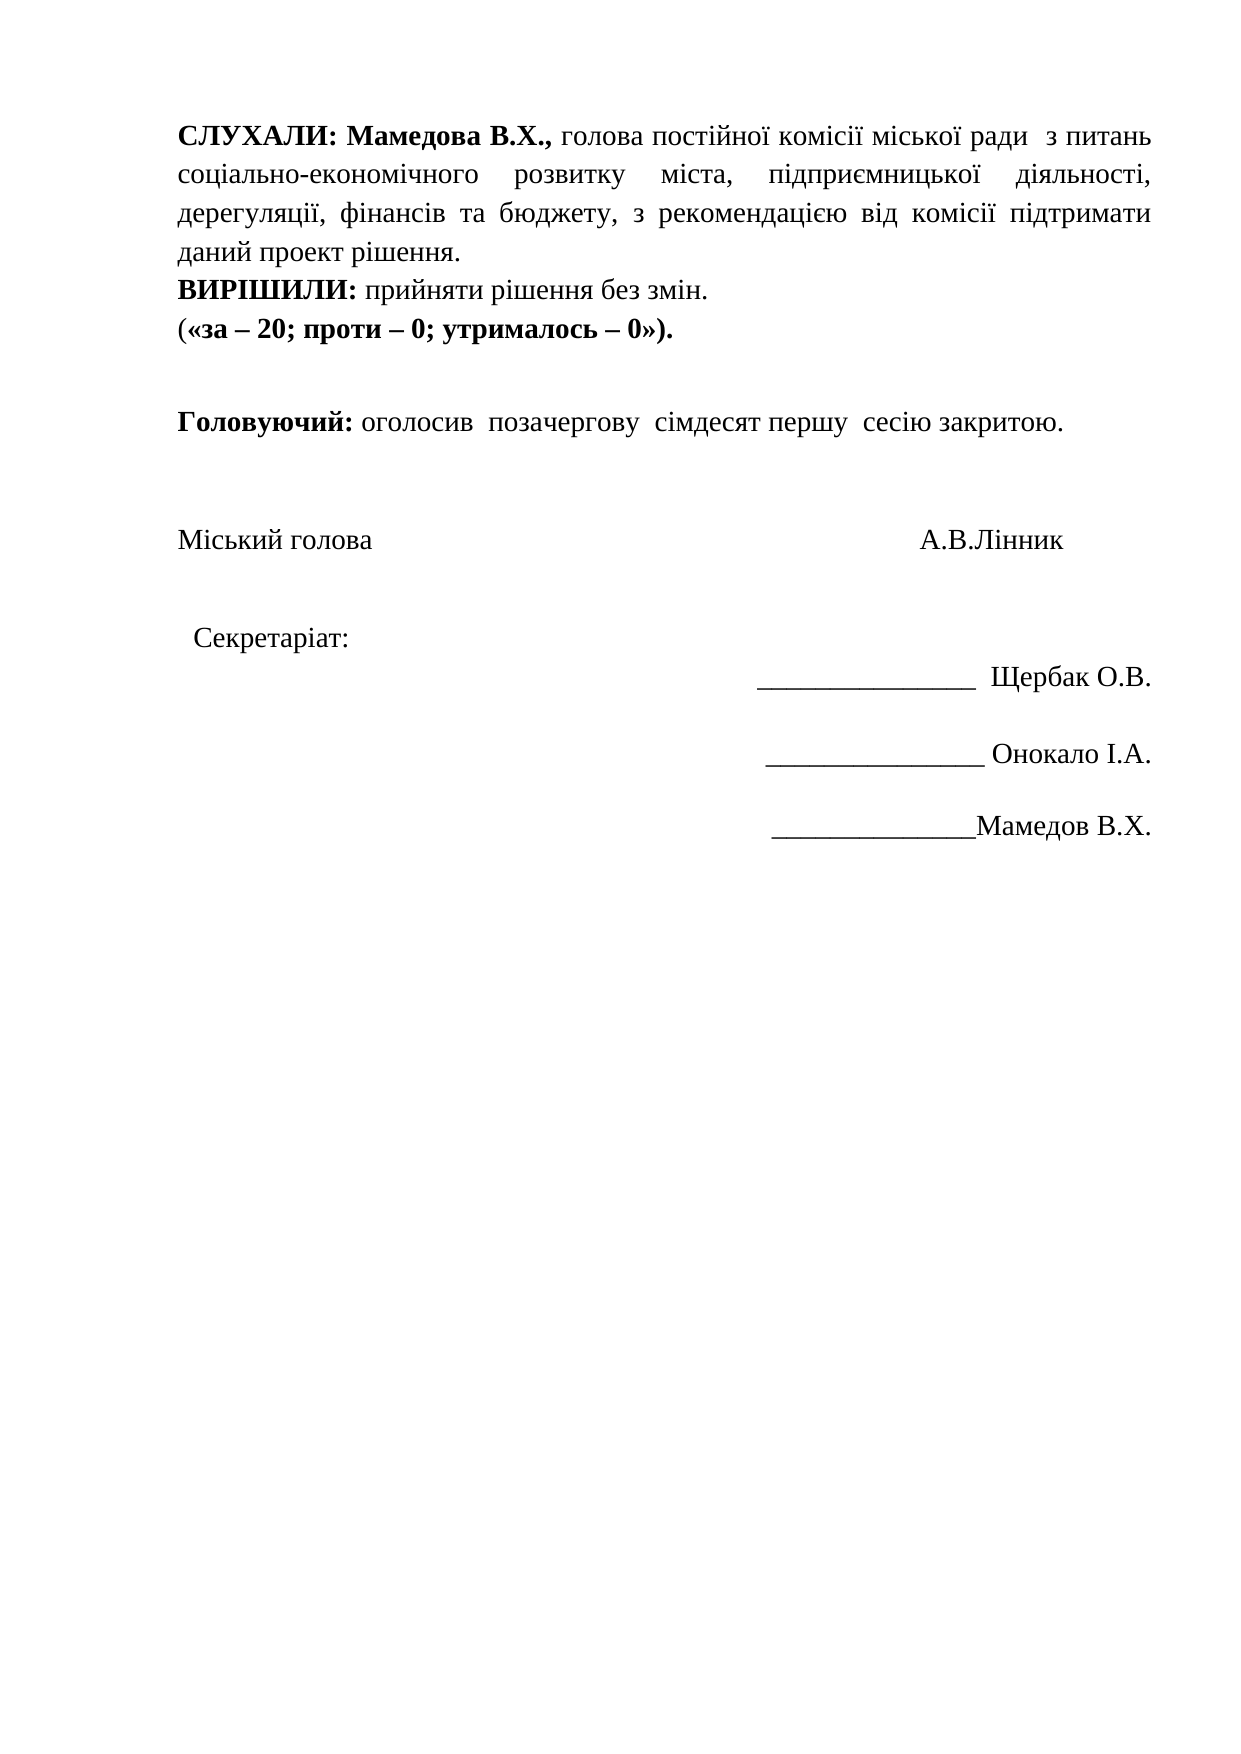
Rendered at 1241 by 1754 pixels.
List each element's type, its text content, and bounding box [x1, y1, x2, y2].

text ВИРІШИЛИ: прийняти рішення без змін. [177, 272, 1152, 306]
text ______________Мамедов В.Х. [620, 774, 1152, 841]
text Секретаріат: _______________ Щербак О.В. [177, 620, 1152, 692]
text Міський голова А.В.Лінник [177, 522, 1152, 556]
text СЛУХАЛИ: Мамедова В.Х., голова постійної комісії міської ради з питань соціально-економічного розвитку міста, підприємницької діяльності, дерегуляції, фінансів та бюджету, з рекомендацією від комісії підтримати даний проект рішення. [177, 118, 1152, 267]
text Головуючий: оголосив позачергову сімдесят першу сесію закритою. [177, 404, 1152, 437]
text _______________ Онокало І.А. [620, 736, 1152, 769]
text («за – 20; проти – 0; утрималось – 0»). [177, 311, 1152, 344]
